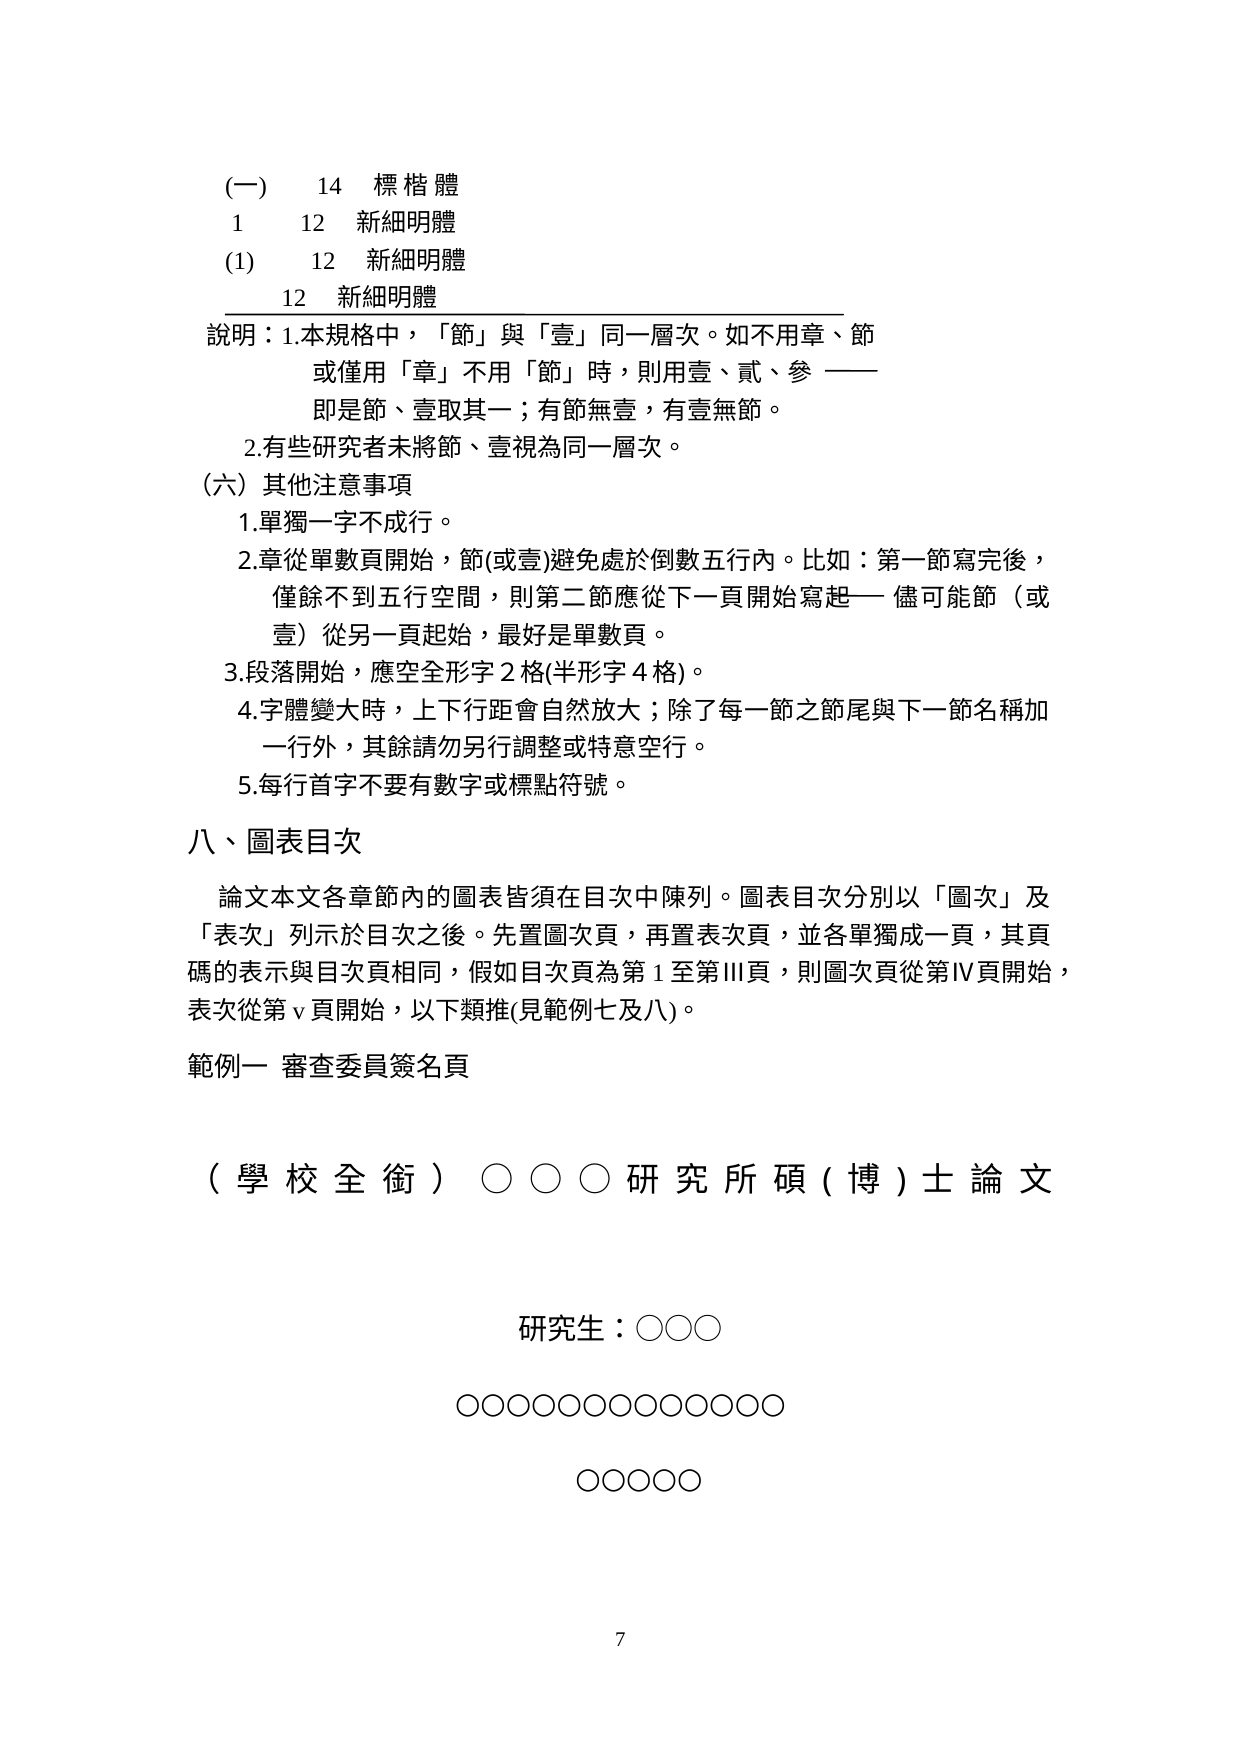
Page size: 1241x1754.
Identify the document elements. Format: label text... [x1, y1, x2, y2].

text 3.段落開始，應空全形字２格(半形字４格)。 [187, 652, 1053, 689]
text (一) 14 標 楷 體 [187, 164, 1053, 202]
text 2.有些研究者未將節、壹視為同一層次。 [187, 427, 1053, 464]
text 12 新細明體 [187, 277, 1053, 314]
text （六）其他注意事項 [187, 464, 1053, 502]
text 研究生：○○○ [187, 1289, 1053, 1364]
text 說明：1.本規格中，「節」與「壹」同一層次。如不用章、節 [187, 314, 1053, 352]
text 即是節、壹取其一；有節無壹，有壹無節。 [312, 389, 1053, 427]
text （學校全銜）○○○研究所碩(博)士論文 [187, 1139, 1053, 1214]
text 2.章從單數頁開始，節(或壹)避免處於倒數五行內。比如：第一節寫完後，僅餘不到五行空間，則第二節應從下一頁開始寫起 儘可能節（或壹）從另一頁起始，最好是單數頁。 [237, 539, 1053, 652]
text 範例一 審查委員簽名頁 [187, 1027, 1053, 1102]
text (1) 12 新細明體 [187, 239, 1053, 277]
text 4.字體變大時，上下行距會自然放大；除了每一節之節尾與下一節名稱加一行外，其餘請勿另行調整或特意空行。 [237, 689, 1053, 764]
text 或僅用「章」不用「節」時，則用壹、貳、參 [312, 352, 1053, 389]
text 1.單獨一字不成行。 [187, 502, 1053, 539]
text 論文本文各章節內的圖表皆須在目次中陳列。圖表目次分別以「圖次」及「表次」列示於目次之後。先置圖次頁，再置表次頁，並各單獨成一頁，其頁碼的表示與目次頁相同，假如目次頁為第1至第Ⅲ頁，則圖次頁從第Ⅳ頁開始，表次從第v頁開始，以下類推(見範例七及八)。 [187, 877, 1053, 1027]
text ○○○○○○○○○○○○○ [187, 1364, 1053, 1439]
text 1 12 新細明體 [187, 202, 1053, 239]
text 八、圖表目次 [187, 802, 1053, 877]
text 5.每行首字不要有數字或標點符號。 [237, 764, 1053, 802]
text ○○○○○ [225, 1439, 1053, 1514]
